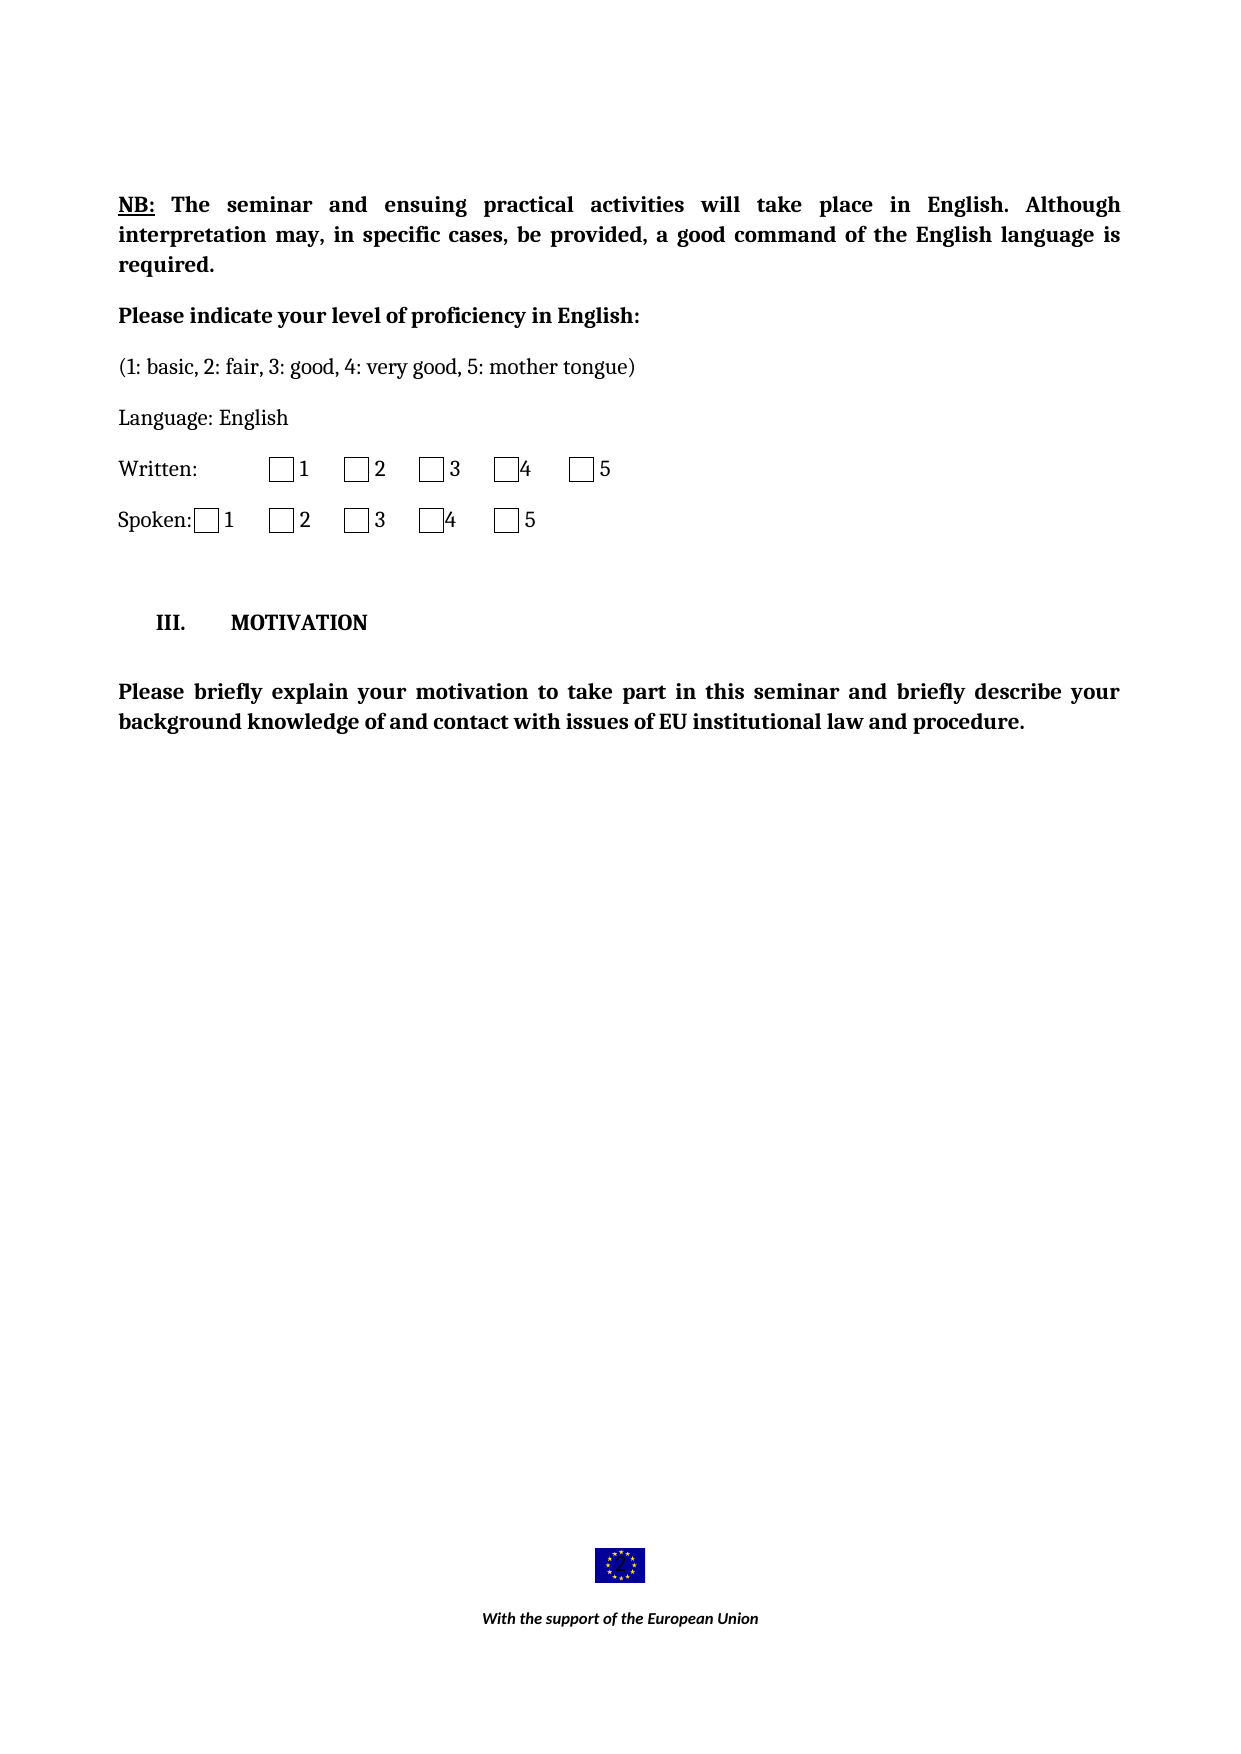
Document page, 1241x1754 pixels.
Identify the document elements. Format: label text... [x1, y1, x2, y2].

text Spoken: 1 2 3 4 5 [118, 507, 1122, 533]
text Please briefly explain your motivation to take part in this seminar and briefly describe your background knowledge of and contact with issues of EU institutional law and procedure. [118, 678, 1122, 735]
text Language: English [118, 405, 1122, 431]
list MOTIVATION [156, 609, 1122, 636]
text Please indicate your level of proficiency in English: [118, 303, 1122, 329]
text (1: basic, 2: fair, 3: good, 4: very good, 5: mother tongue) [118, 354, 1122, 380]
picture [595, 1548, 646, 1583]
text NB: The seminar and ensuing practical activities will take place in English. Although interpretation may, in specific cases, be provided, a good command of the English language is required. [118, 192, 1122, 278]
text Written: 1 2 3 4 5 [118, 456, 1122, 482]
